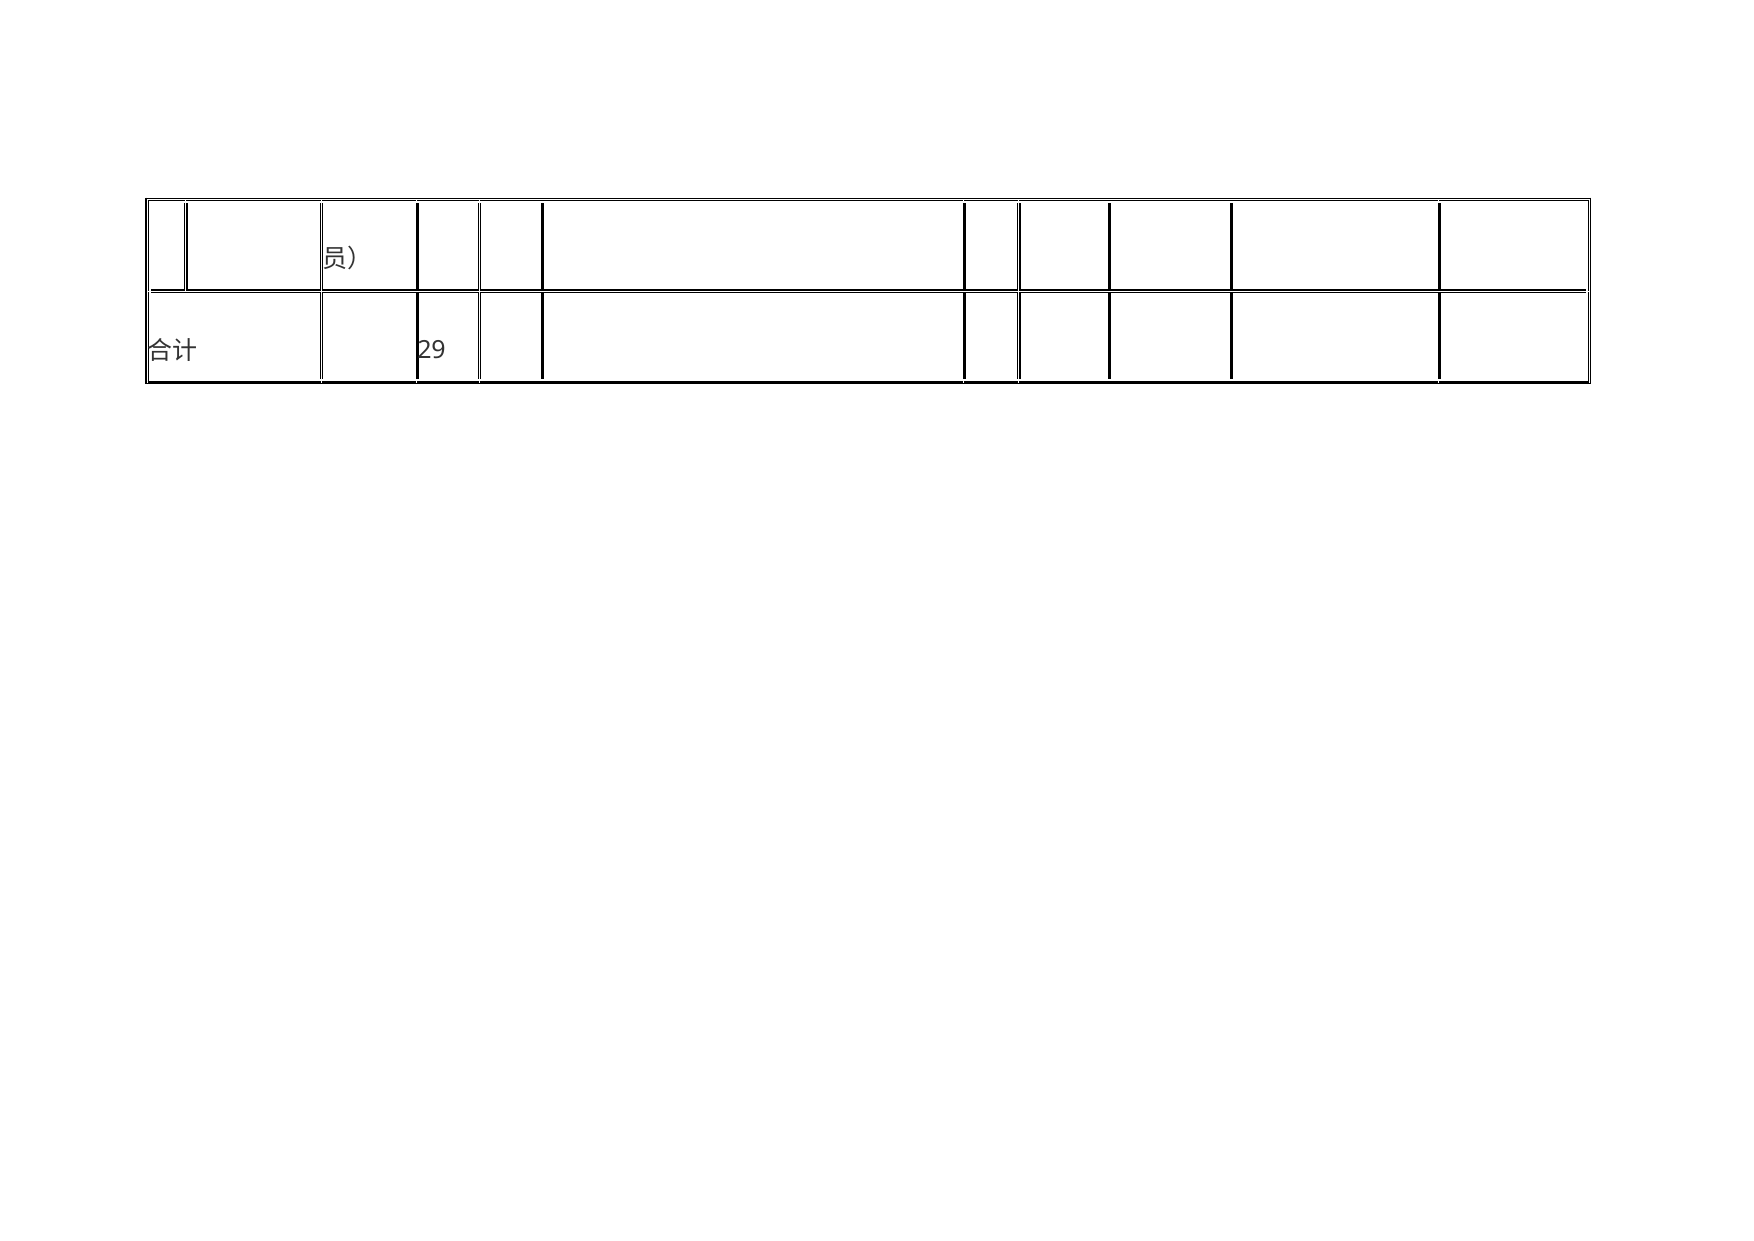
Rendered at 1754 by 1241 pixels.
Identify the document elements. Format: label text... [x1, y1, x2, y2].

table_cell 5 [147, 199, 186, 289]
table_cell 大专 [1109, 201, 1231, 289]
table_cell 其他社区工作者（不含四员） [322, 199, 417, 289]
table_cell 11 [417, 201, 480, 289]
table_cell [1231, 199, 1439, 289]
table_cell 不限 [964, 199, 1019, 289]
table_cell [322, 293, 417, 381]
table_cell [964, 289, 1019, 381]
table_cell 29 [417, 293, 480, 381]
table_cell [1231, 293, 1439, 381]
table_cell 岳塘区民政局 [186, 201, 322, 289]
table_cell [480, 293, 542, 381]
table_cell [1019, 293, 1109, 381]
table_cell 结构化面试 [1439, 201, 1588, 289]
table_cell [542, 199, 964, 289]
table_cell [1439, 289, 1588, 381]
table_cell [1109, 293, 1231, 381]
table_cell 05 [480, 201, 542, 289]
table_cell [542, 293, 964, 381]
table_cell 合计 [149, 289, 322, 381]
